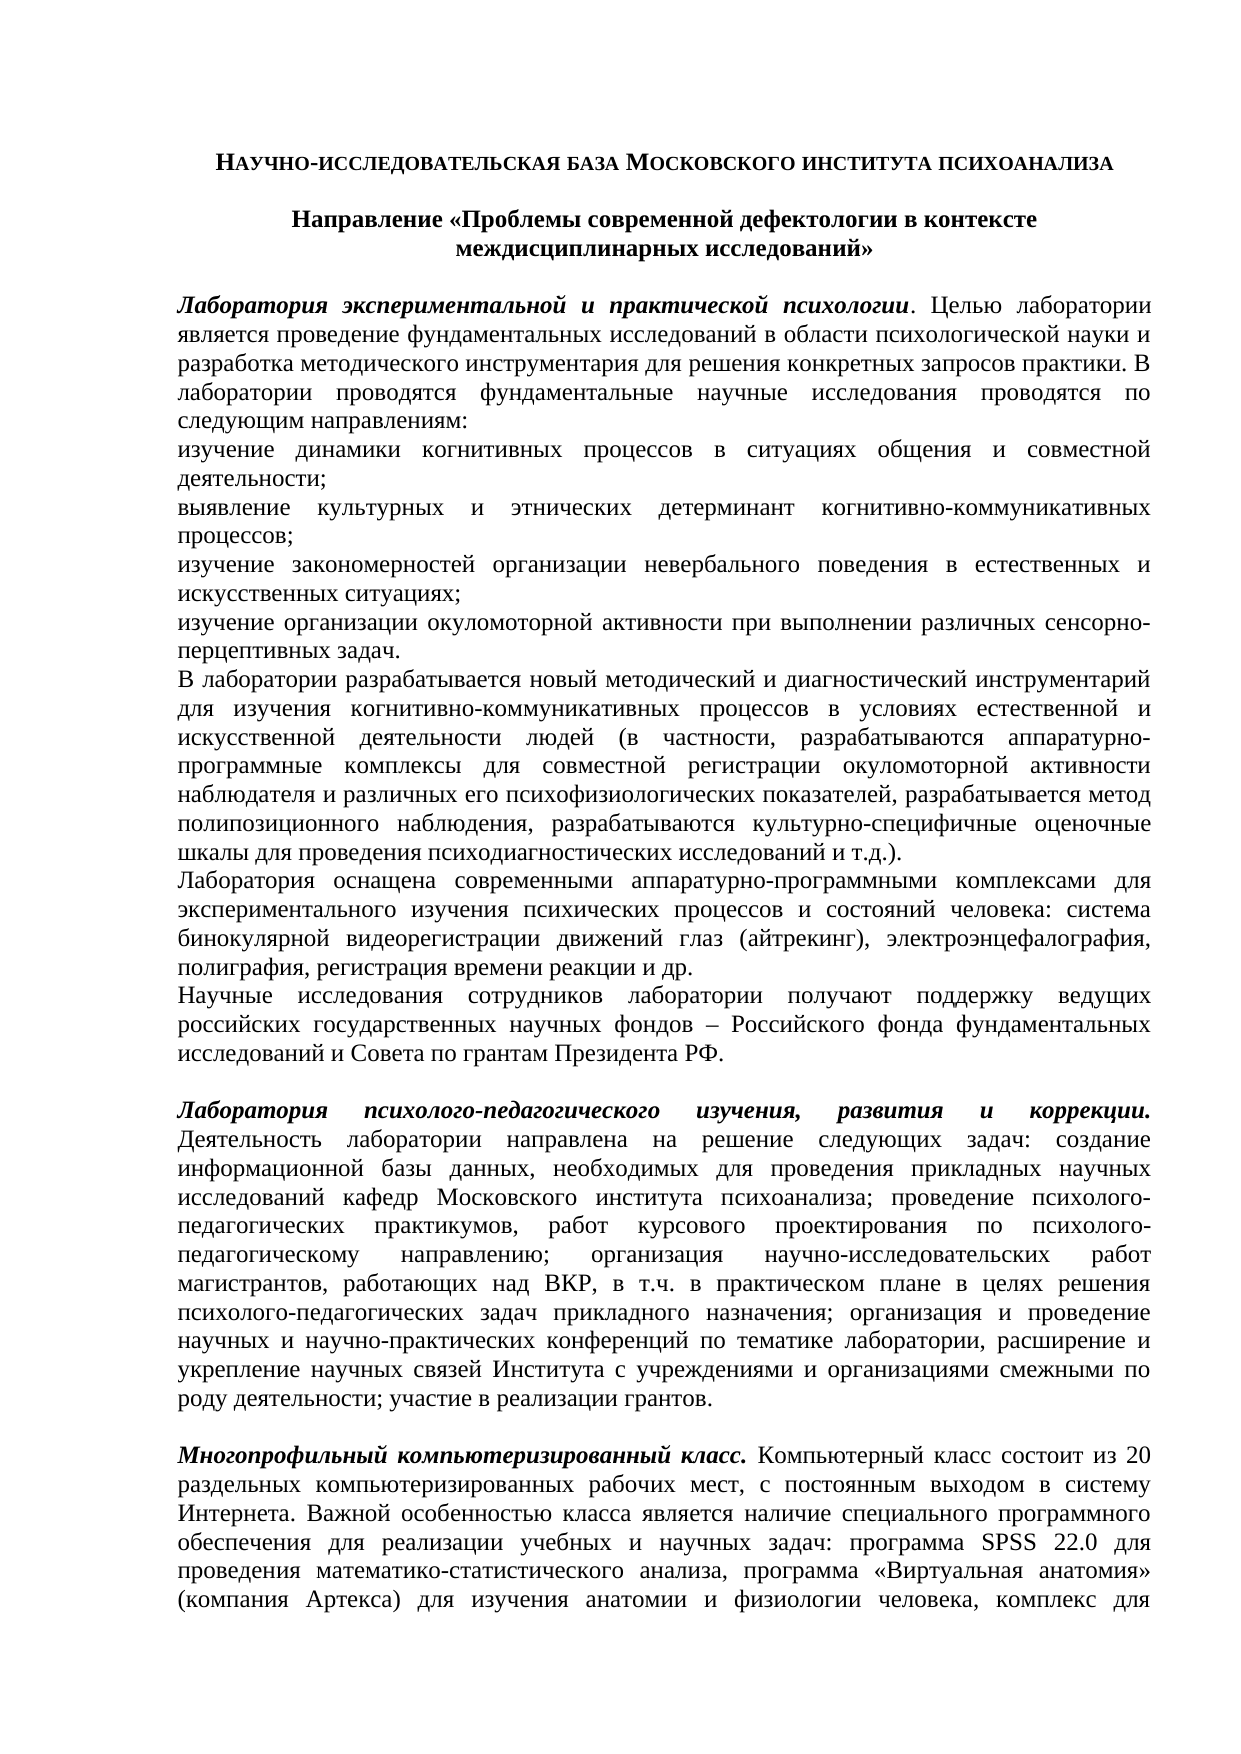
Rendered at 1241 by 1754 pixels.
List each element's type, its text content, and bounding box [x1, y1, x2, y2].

text Научные исследования сотрудников лаборатории получают поддержку ведущих российских государственных научных фондов – Российского фонда фундаментальных исследований и Совета по грантам Президента РФ. [177, 981, 1152, 1067]
text Лаборатория психолого-педагогического изучения, развития и коррекции. Деятельность лаборатории направлена на решение следующих задач: создание информационной базы данных, необходимых для проведения прикладных научных исследований кафедр Московского института психоанализа; проведение психолого-педагогических практикумов, работ курсового проектирования по психолого-педагогическому направлению; организация научно-исследовательских работ магистрантов, работающих над ВКР, в т.ч. в практическом плане в целях решения психолого-педагогических задач прикладного назначения; организация и проведение научных и научно-практических конференций по тематике лаборатории, расширение и укрепление научных связей Института с учреждениями и организациями смежными по роду деятельности; участие в реализации грантов. [177, 1096, 1152, 1412]
text Лаборатория оснащена современными аппаратурно-программными комплексами для экспериментального изучения психических процессов и состояний человека: система бинокулярной видеорегистрации движений глаз (айтрекинг), электроэнцефалография, полиграфия, регистрация времени реакции и др. [177, 866, 1152, 981]
text В лаборатории разрабатывается новый методический и диагностический инструментарий для изучения когнитивно-коммуникативных процессов в условиях естественной и искусственной деятельности людей (в частности, разрабатываются аппаратурно-программные комплексы для совместной регистрации окуломоторной активности наблюдателя и различных его психофизиологических показателей, разрабатывается метод полипозиционного наблюдения, разрабатываются культурно-специфичные оценочные шкалы для проведения психодиагностических исследований и т.д.). [177, 664, 1152, 866]
text изучение динамики когнитивных процессов в ситуациях общения и совместной деятельности; [177, 434, 1152, 492]
text изучение организации окуломоторной активности при выполнении различных сенсорно-перцептивных задач. [177, 607, 1152, 664]
text Направление «Проблемы современной дефектологии в контексте междисциплинарных исследований» [177, 204, 1152, 262]
text Лаборатория экспериментальной и практической психологии. Целью лаборатории является проведение фундаментальных исследований в области психологической науки и разработка методического инструментария для решения конкретных запросов практики. В лаборатории проводятся фундаментальные научные исследования проводятся по следующим направлениям: [177, 291, 1152, 434]
text изучение закономерностей организации невербального поведения в естественных и искусственных ситуациях; [177, 549, 1152, 607]
text Научно-исследовательская база Московского института психоанализа [177, 147, 1152, 176]
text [177, 1441, 1152, 1613]
text выявление культурных и этнических детерминант когнитивно-коммуникативных процессов; [177, 492, 1152, 549]
